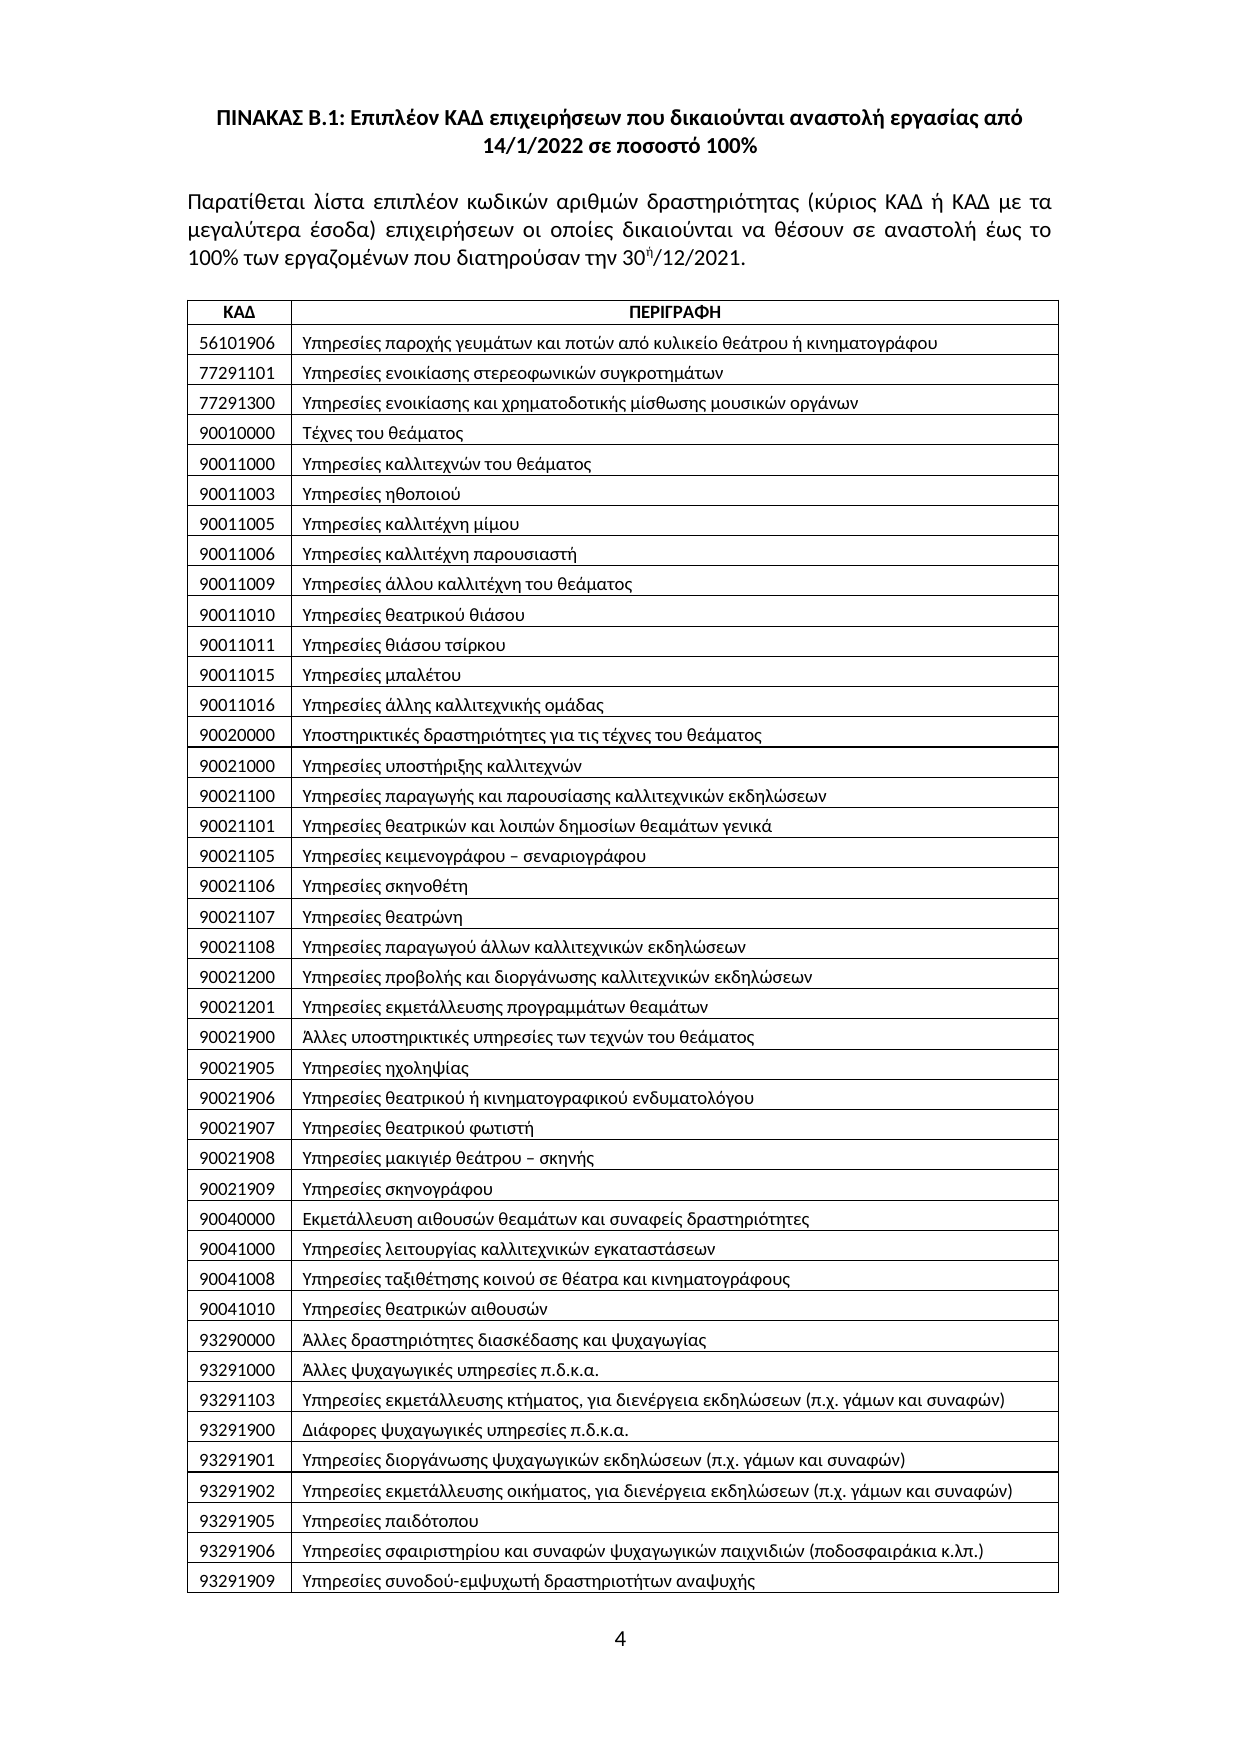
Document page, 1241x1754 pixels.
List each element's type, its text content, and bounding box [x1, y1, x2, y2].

table_cell Υπηρεσίες θεατρώνη [292, 899, 1058, 928]
table_cell Υπηρεσίες καλλιτέχνη μίμου [292, 506, 1058, 535]
table_cell Υπηρεσίες παραγωγού άλλων καλλιτεχνικών εκδηλώσεων [292, 929, 1058, 958]
table_cell Υπηρεσίες διοργάνωσης ψυχαγωγικών εκδηλώσεων (π.χ. γάμων και συναφών) [292, 1442, 1058, 1471]
table_cell 93291906 [188, 1533, 291, 1562]
table_cell Διάφορες ψυχαγωγικές υπηρεσίες π.δ.κ.α. [292, 1412, 1058, 1441]
table_cell Υπηρεσίες παραγωγής και παρουσίασης καλλιτεχνικών εκδηλώσεων [292, 778, 1058, 807]
text ΠΙΝΑΚΑΣ Β.1: Επιπλέον ΚΑΔ επιχειρήσεων που δικαιούνται αναστολή εργασίας από 14/1/2022 σε ποσοστό 100% [187, 103, 1053, 159]
table_cell Υπηρεσίες μακιγιέρ θεάτρου – σκηνής [292, 1140, 1058, 1169]
table_cell 90011003 [188, 476, 291, 505]
table_cell 90011016 [188, 687, 291, 716]
table_cell Υπηρεσίες θεατρικών αιθουσών [292, 1291, 1058, 1320]
table_cell Υπηρεσίες άλλου καλλιτέχνη του θεάματος [292, 566, 1058, 595]
table_cell 77291300 [188, 385, 291, 414]
table_cell Υπηρεσίες ενοικίασης και χρηματοδοτικής μίσθωσης μουσικών οργάνων [292, 385, 1058, 414]
table_cell 93290000 [188, 1321, 291, 1351]
table_cell 93291000 [188, 1352, 291, 1381]
table_cell Υπηρεσίες καλλιτέχνη παρουσιαστή [292, 536, 1058, 565]
table_cell Υπηρεσίες κειμενογράφου – σεναριογράφου [292, 838, 1058, 867]
table_cell Υπηρεσίες εκμετάλλευσης προγραμμάτων θεαμάτων [292, 989, 1058, 1018]
table_cell Υπηρεσίες σφαιριστηρίου και συναφών ψυχαγωγικών παιχνιδιών (ποδοσφαιράκια κ.λπ.) [292, 1533, 1058, 1562]
table_cell 93291909 [188, 1563, 291, 1592]
table_cell Υπηρεσίες θεατρικού θιάσου [292, 596, 1058, 626]
table_cell 90021108 [188, 929, 291, 958]
table_cell 90041008 [188, 1261, 291, 1290]
table_cell Υπηρεσίες εκμετάλλευσης κτήματος, για διενέργεια εκδηλώσεων (π.χ. γάμων και συναφών) [292, 1382, 1058, 1411]
table_cell Τέχνες του θεάματος [292, 415, 1058, 444]
table_cell 90021900 [188, 1019, 291, 1048]
table_cell 93291900 [188, 1412, 291, 1441]
table_cell Υπηρεσίες άλλης καλλιτεχνικής ομάδας [292, 687, 1058, 716]
table_cell 90011010 [188, 596, 291, 626]
table_cell 90021909 [188, 1170, 291, 1199]
table_cell Υποστηρικτικές δραστηριότητες για τις τέχνες του θεάματος [292, 717, 1058, 746]
table_cell 90010000 [188, 415, 291, 444]
table_cell Υπηρεσίες ηχοληψίας [292, 1050, 1058, 1079]
table_cell 90020000 [188, 717, 291, 746]
table_cell 90011005 [188, 506, 291, 535]
table_cell 90021200 [188, 959, 291, 988]
table_cell 90011015 [188, 657, 291, 686]
table_cell Υπηρεσίες λειτουργίας καλλιτεχνικών εγκαταστάσεων [292, 1231, 1058, 1260]
table_cell 90011009 [188, 566, 291, 595]
table_cell Υπηρεσίες προβολής και διοργάνωσης καλλιτεχνικών εκδηλώσεων [292, 959, 1058, 988]
table_cell Υπηρεσίες θεατρικού ή κινηματογραφικού ενδυματολόγου [292, 1080, 1058, 1109]
table_cell 90041010 [188, 1291, 291, 1320]
table_header ΠΕΡΙΓΡΑΦΗ [292, 301, 1058, 323]
table_cell 90021106 [188, 868, 291, 897]
table_cell 90021000 [188, 748, 291, 777]
table_cell Υπηρεσίες σκηνογράφου [292, 1170, 1058, 1199]
table_cell Εκμετάλλευση αιθουσών θεαμάτων και συναφείς δραστηριότητες [292, 1201, 1058, 1230]
table_cell Υπηρεσίες παιδότοπου [292, 1503, 1058, 1532]
table_cell 90011000 [188, 445, 291, 474]
table_cell 90021908 [188, 1140, 291, 1169]
table_cell Υπηρεσίες ηθοποιού [292, 476, 1058, 505]
table_cell Άλλες ψυχαγωγικές υπηρεσίες π.δ.κ.α. [292, 1352, 1058, 1381]
table_cell 56101906 [188, 325, 291, 354]
table_cell 93291103 [188, 1382, 291, 1411]
table_cell 90021906 [188, 1080, 291, 1109]
table_cell 90040000 [188, 1201, 291, 1230]
table_cell Υπηρεσίες εκμετάλλευσης οικήματος, για διενέργεια εκδηλώσεων (π.χ. γάμων και συναφών) [292, 1473, 1058, 1502]
table_cell 93291901 [188, 1442, 291, 1471]
table_cell 90041000 [188, 1231, 291, 1260]
table_cell 90021905 [188, 1050, 291, 1079]
table_header ΚΑΔ [188, 301, 291, 323]
table_cell Υπηρεσίες θεατρικών και λοιπών δημοσίων θεαμάτων γενικά [292, 808, 1058, 837]
table_cell 93291905 [188, 1503, 291, 1532]
table_cell Υπηρεσίες ταξιθέτησης κοινού σε θέατρα και κινηματογράφους [292, 1261, 1058, 1290]
table_cell 90021107 [188, 899, 291, 928]
table_cell Άλλες δραστηριότητες διασκέδασης και ψυχαγωγίας [292, 1321, 1058, 1351]
table_cell 90011011 [188, 627, 291, 656]
table_cell Υπηρεσίες θιάσου τσίρκου [292, 627, 1058, 656]
table_cell Υπηρεσίες σκηνοθέτη [292, 868, 1058, 897]
table_cell Υπηρεσίες συνοδού-εμψυχωτή δραστηριοτήτων αναψυχής [292, 1563, 1058, 1592]
text Παρατίθεται λίστα επιπλέον κωδικών αριθμών δραστηριότητας (κύριος ΚΑΔ ή ΚΑΔ με τα μεγαλύτερα έσοδα) επιχειρήσεων οι οποίες δικαιούνται να θέσουν σε αναστολή έως το 100% των εργαζομένων που διατηρούσαν την 30ή/12/2021. [187, 187, 1053, 272]
table_cell 90011006 [188, 536, 291, 565]
table_cell Υπηρεσίες θεατρικού φωτιστή [292, 1110, 1058, 1139]
table_cell Υπηρεσίες ενοικίασης στερεοφωνικών συγκροτημάτων [292, 355, 1058, 384]
table_cell Υπηρεσίες μπαλέτου [292, 657, 1058, 686]
table_cell 93291902 [188, 1473, 291, 1502]
table_cell Υπηρεσίες παροχής γευμάτων και ποτών από κυλικείο θεάτρου ή κινηματογράφου [292, 325, 1058, 354]
table_cell 90021105 [188, 838, 291, 867]
table_cell Άλλες υποστηρικτικές υπηρεσίες των τεχνών του θεάματος [292, 1019, 1058, 1048]
table_cell Υπηρεσίες καλλιτεχνών του θεάματος [292, 445, 1058, 474]
table_cell 77291101 [188, 355, 291, 384]
table_cell 90021101 [188, 808, 291, 837]
table_cell 90021201 [188, 989, 291, 1018]
table_cell 90021907 [188, 1110, 291, 1139]
table_cell 90021100 [188, 778, 291, 807]
table_cell Υπηρεσίες υποστήριξης καλλιτεχνών [292, 748, 1058, 777]
